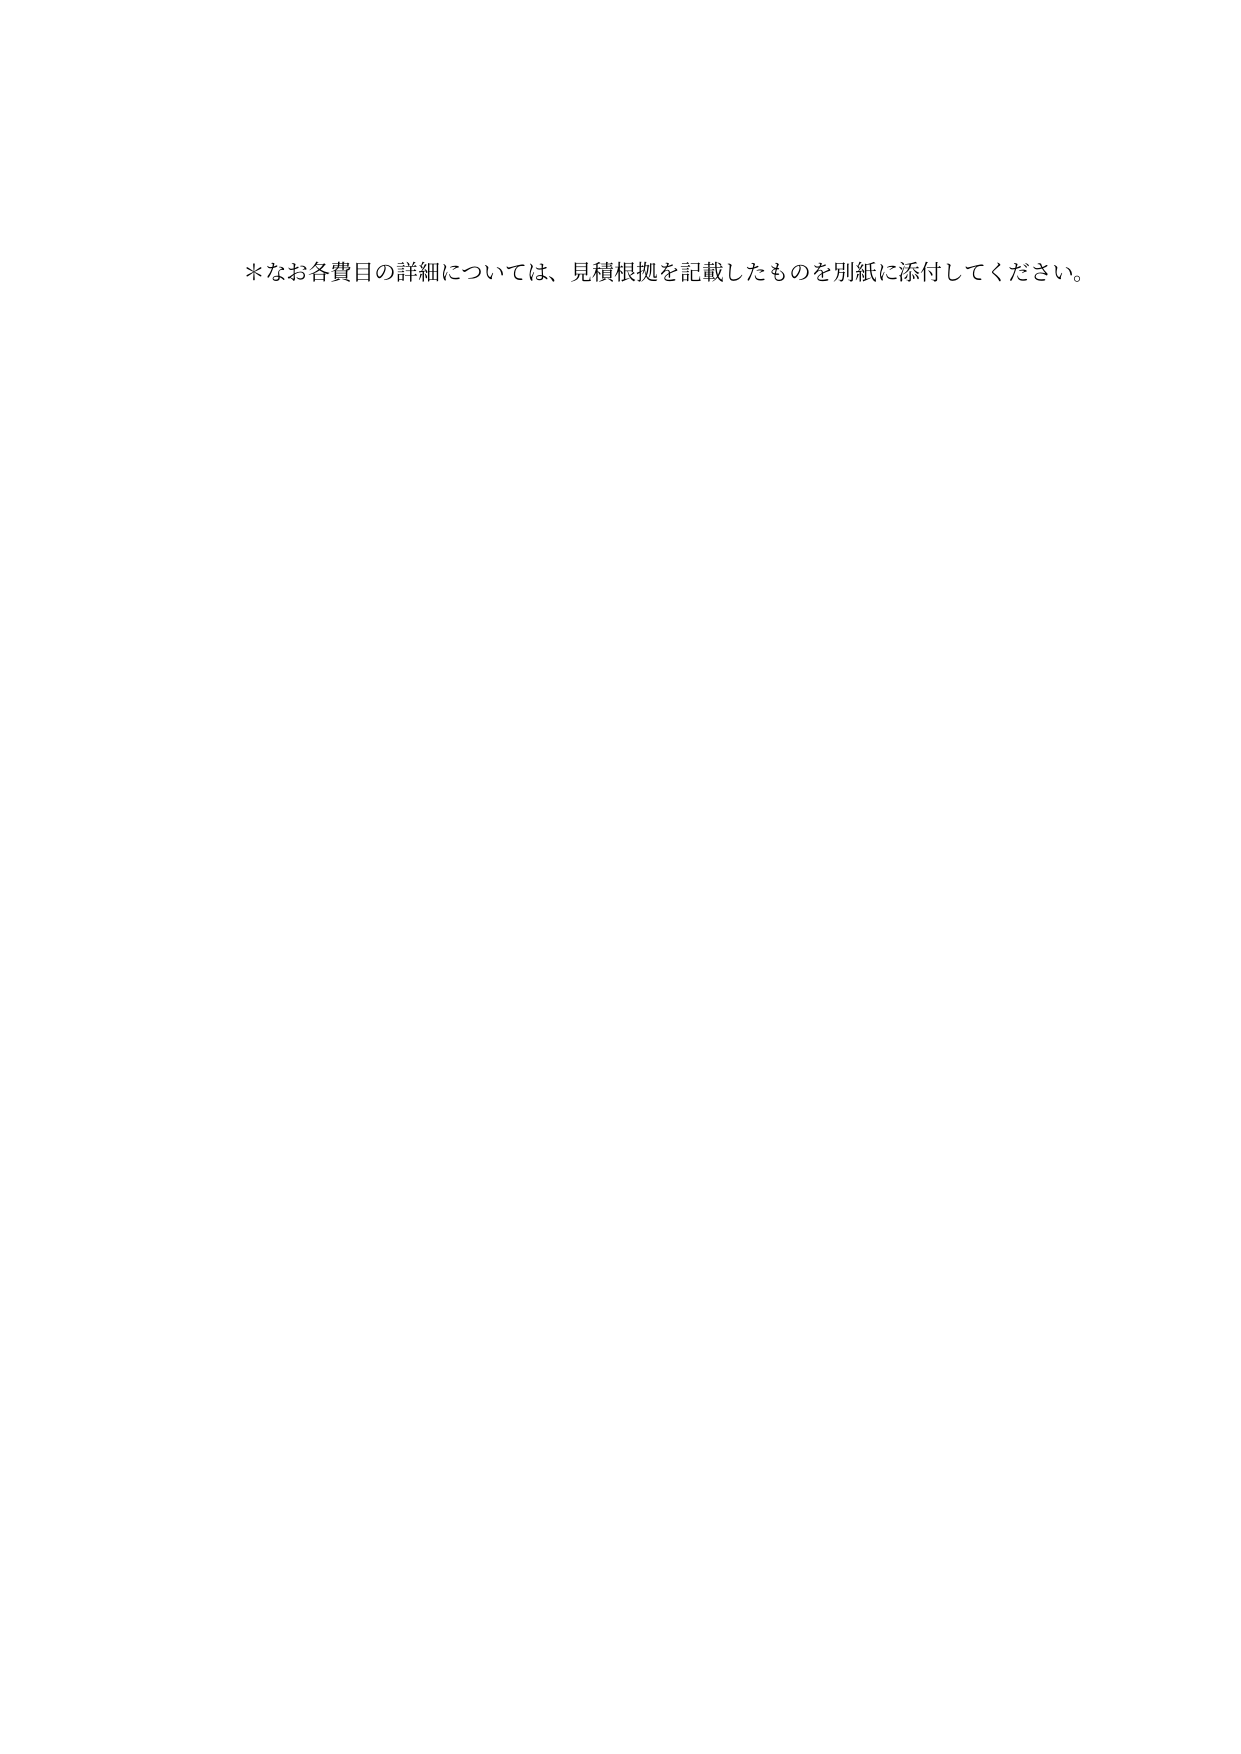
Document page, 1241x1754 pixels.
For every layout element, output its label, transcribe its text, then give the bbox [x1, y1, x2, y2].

text ＊なお各費目の詳細については、見積根拠を記載したものを別紙に添付してください。 [177, 240, 1133, 302]
